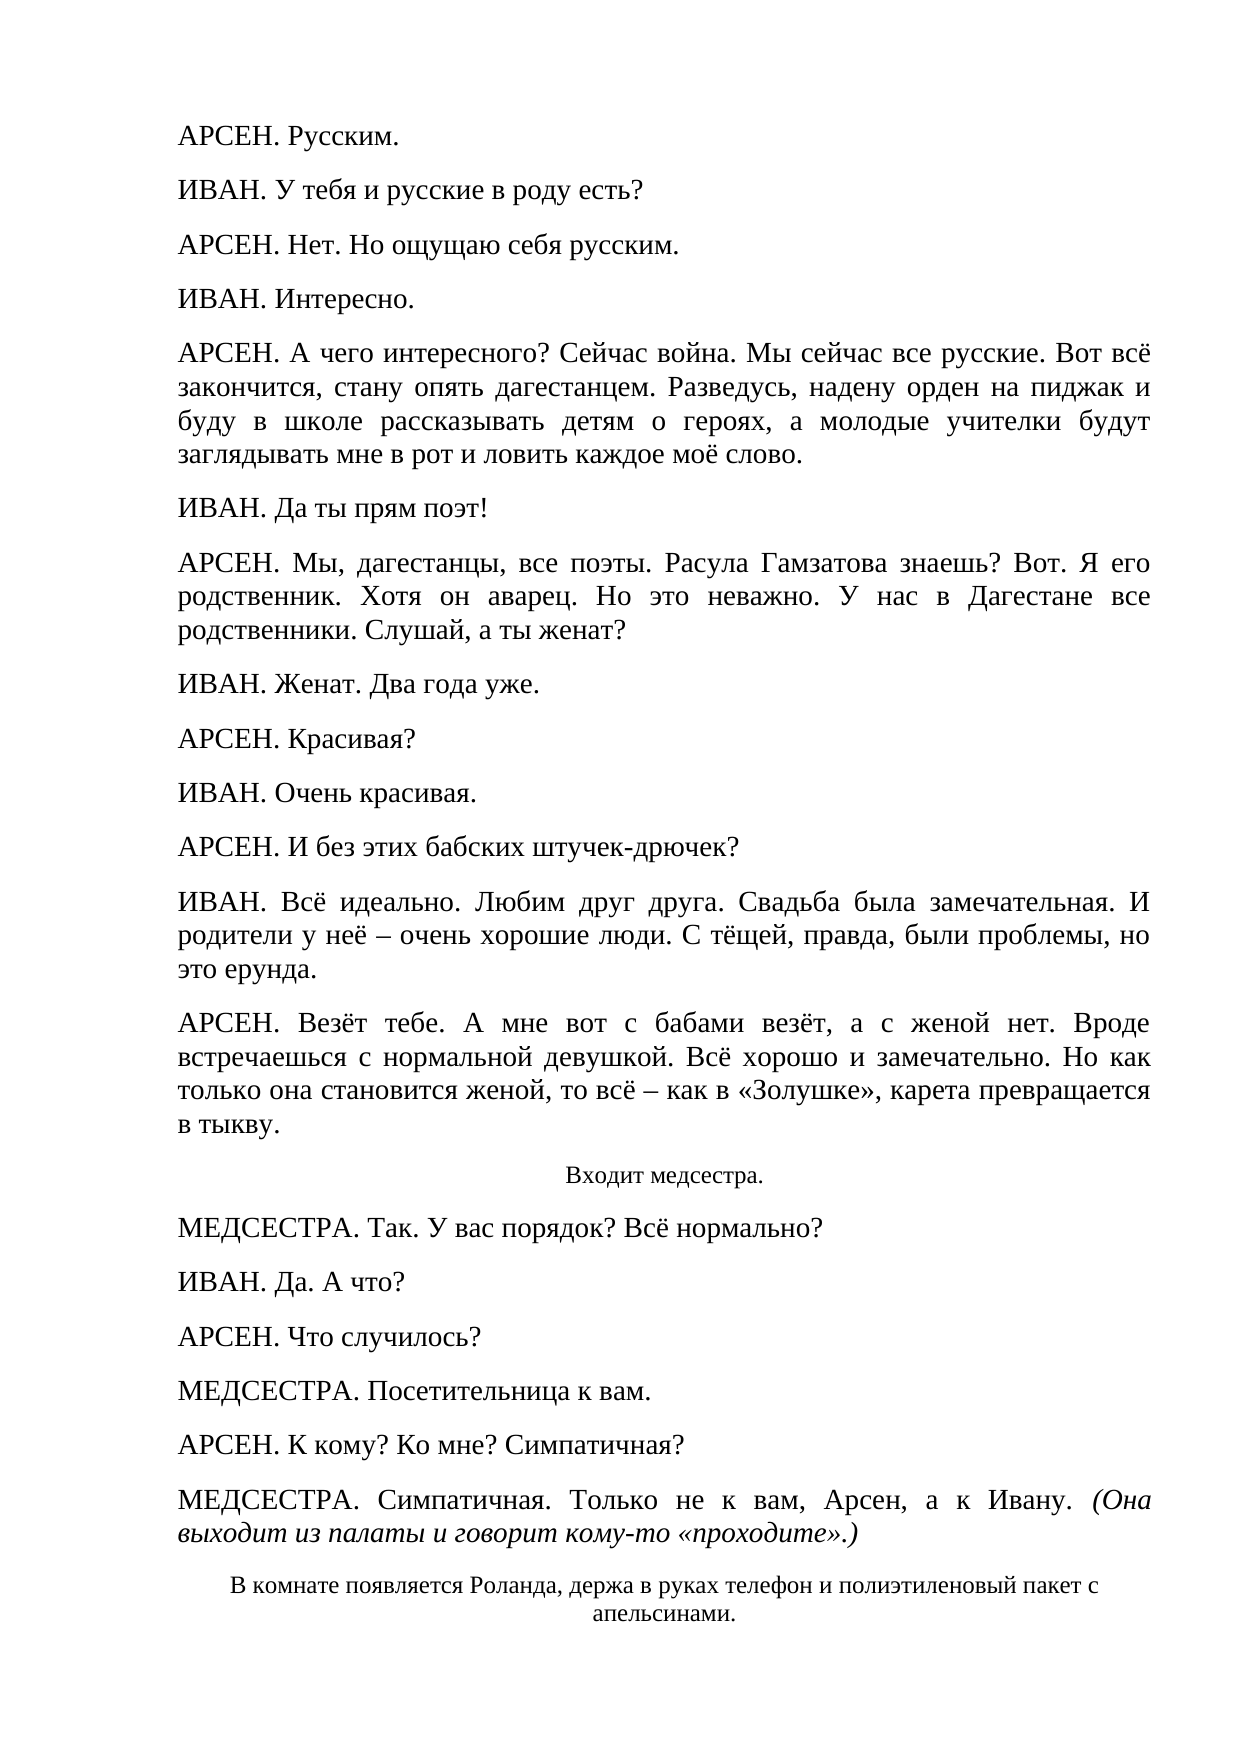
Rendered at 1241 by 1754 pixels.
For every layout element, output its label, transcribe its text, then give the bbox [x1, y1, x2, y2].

text ИВАН. Всё идеально. Любим друг друга. Свадьба была замечательная. И родители у неё – очень хорошие люди. С тёщей, правда, были проблемы, но это ерунда. [177, 884, 1152, 984]
text ИВАН. Очень красивая. [177, 775, 1152, 809]
text МЕДСЕСТРА. Так. У вас порядок? Всё нормально? [177, 1210, 1152, 1243]
text АРСЕН. И без этих бабских штучек-дрючек? [177, 829, 1152, 863]
text ИВАН. Интересно. [177, 281, 1152, 315]
text Входит медсестра. [177, 1160, 1152, 1189]
text В комнате появляется Роланда, держа в руках телефон и полиэтиленовый пакет с апельсинами. [177, 1570, 1152, 1627]
text АРСЕН. Красивая? [177, 721, 1152, 754]
text АРСЕН. А чего интересного? Сейчас война. Мы сейчас все русские. Вот всё закончится, стану опять дагестанцем. Разведусь, надену орден на пиджак и буду в школе рассказывать детям о героях, а молодые учителки будут заглядывать мне в рот и ловить каждое моё слово. [177, 336, 1152, 470]
text ИВАН. Да ты прям поэт! [177, 491, 1152, 524]
text МЕДСЕСТРА. Посетительница к вам. [177, 1373, 1152, 1407]
text АРСЕН. Мы, дагестанцы, все поэты. Расула Гамзатова знаешь? Вот. Я его родственник. Хотя он аварец. Но это неважно. У нас в Дагестане все родственники. Слушай, а ты женат? [177, 545, 1152, 646]
text ИВАН. У тебя и русские в роду есть? [177, 172, 1152, 206]
text АРСЕН. Что случилось? [177, 1319, 1152, 1352]
text АРСЕН. Нет. Но ощущаю себя русским. [177, 227, 1152, 260]
text ИВАН. Женат. Два года уже. [177, 666, 1152, 700]
text АРСЕН. Везёт тебе. А мне вот с бабами везёт, а с женой нет. Вроде встречаешься с нормальной девушкой. Всё хорошо и замечательно. Но как только она становится женой, то всё – как в «Золушке», карета превращается в тыкву. [177, 1005, 1152, 1139]
text ИВАН. Да. А что? [177, 1264, 1152, 1298]
text МЕДСЕСТРА. Симпатичная. Только не к вам, Арсен, а к Ивану. (Она выходит из палаты и говорит кому-то «проходите».) [177, 1482, 1152, 1549]
text АРСЕН. К кому? Ко мне? Симпатичная? [177, 1427, 1152, 1461]
text АРСЕН. Русским. [177, 118, 1152, 152]
